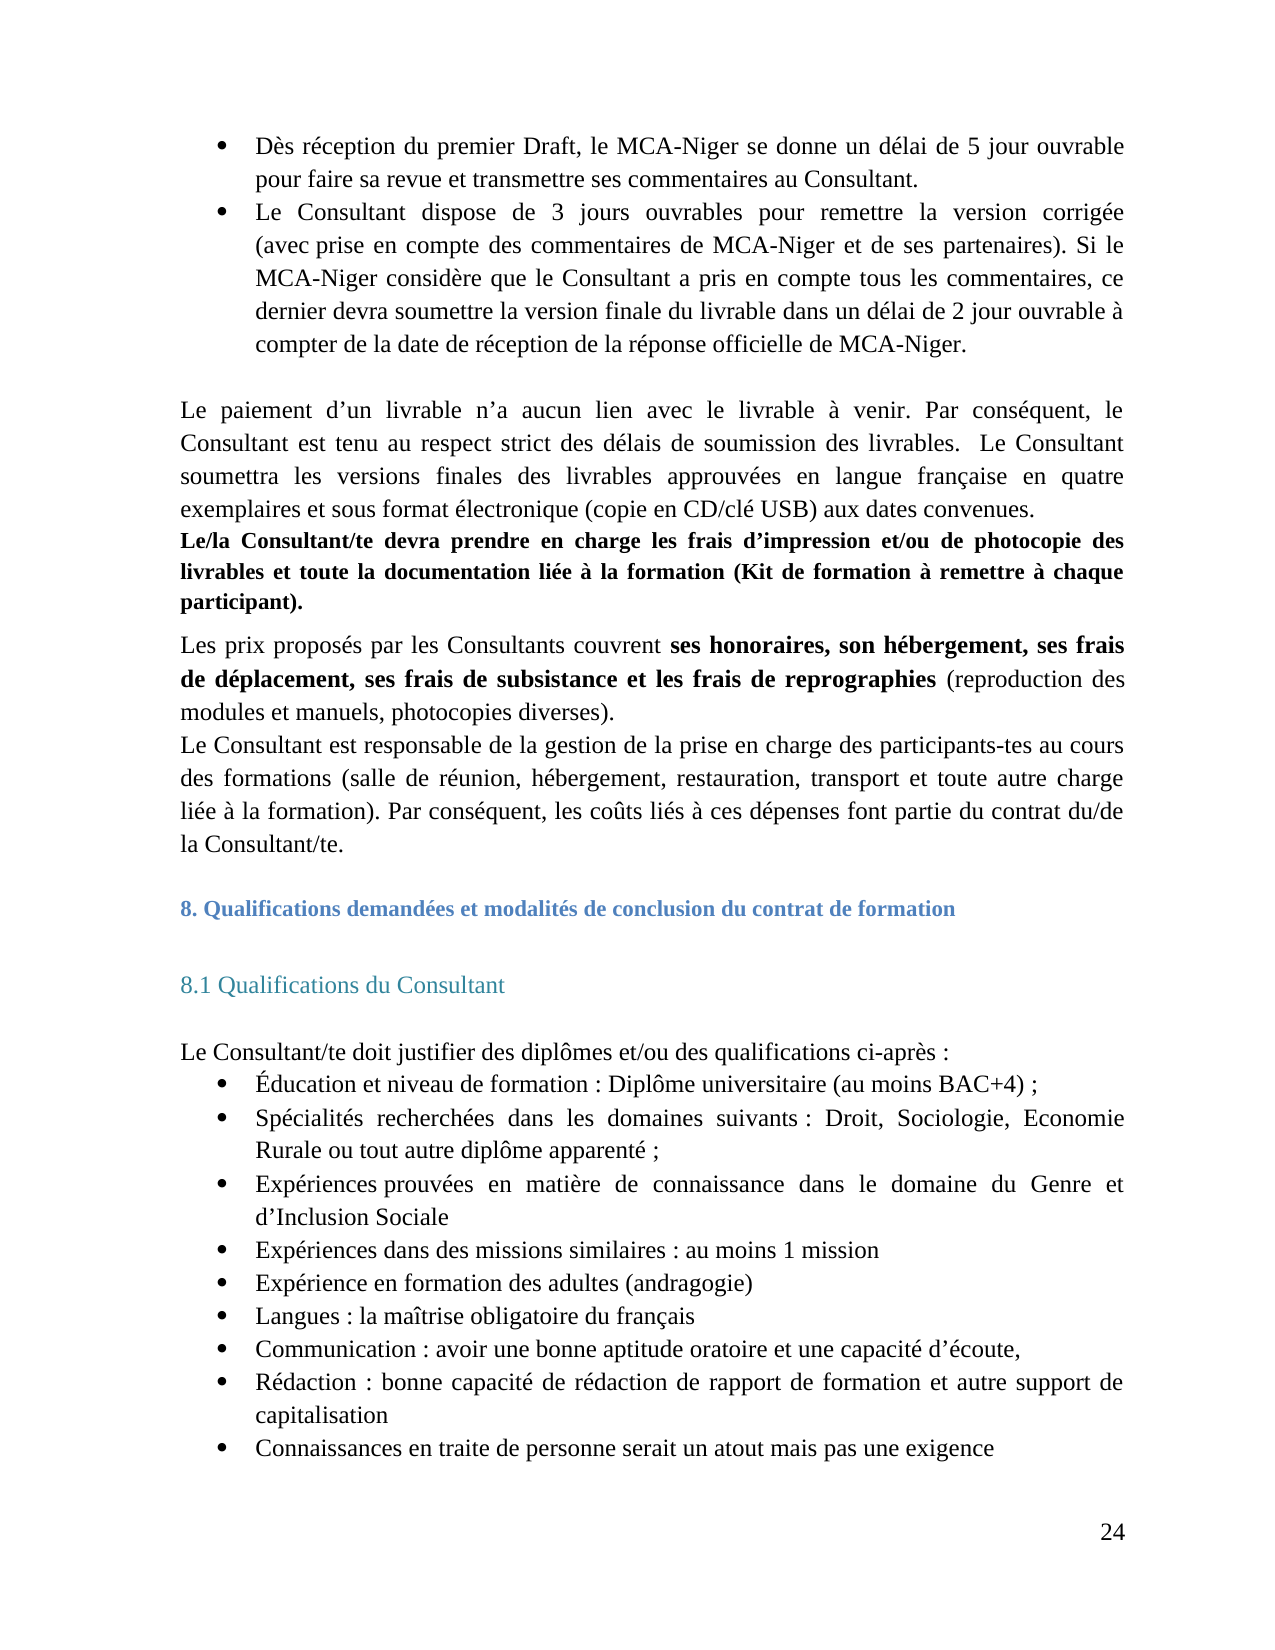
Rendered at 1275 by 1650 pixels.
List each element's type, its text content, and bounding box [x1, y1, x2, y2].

list Langues : la maîtrise obligatoire du français [218, 1301, 1125, 1329]
list Expériences dans des missions similaires : au moins 1 mission [218, 1235, 1125, 1263]
text Le paiement d’un livrable n’a aucun lien avec le livrable à venir. Par conséquent, le Consultant est tenu au respect strict des délais de soumission des livrables. Le Consultant soumettra les versions finales des livrables approuvées en langue française en quatre exemplaires et sous format électronique (copie en CD/clé USB) aux dates convenues. [180, 395, 1125, 523]
list Éducation et niveau de formation : Diplôme universitaire (au moins BAC+4) ; [218, 1069, 1125, 1098]
list Communication : avoir une bonne aptitude oratoire et une capacité d’écoute, [218, 1334, 1125, 1362]
list Expériences prouvées en matière de connaissance dans le domaine du Genre et d’Inclusion Sociale [218, 1169, 1125, 1230]
list Expérience en formation des adultes (andragogie) [218, 1268, 1125, 1296]
list Le Consultant dispose de 3 jours ouvrables pour remettre la version corrigée (avec prise en compte des commentaires de MCA-Niger et de ses partenaires). Si le MCA-Niger considère que le Consultant a pris en compte tous les commentaires, ce dernier devra soumettre la version finale du livrable dans un délai de 2 jour ouvrable à compter de la date de réception de la réponse officielle de MCA-Niger. [218, 197, 1125, 358]
text 8.1 Qualifications du Consultant [180, 971, 1125, 999]
list Dès réception du premier Draft, le MCA-Niger se donne un délai de 5 jour ouvrable pour faire sa revue et transmettre ses commentaires au Consultant. [218, 131, 1125, 193]
list Rédaction : bonne capacité de rédaction de rapport de formation et autre support de capitalisation [218, 1367, 1125, 1428]
text Le Consultant est responsable de la gestion de la prise en charge des participants-tes au cours des formations (salle de réunion, hébergement, restauration, transport et toute autre charge liée à la formation). Par conséquent, les coûts liés à ces dépenses font partie du contrat du/de la Consultant/te. [180, 730, 1125, 857]
subtitle Le/la Consultant/te devra prendre en charge les frais d’impression et/ou de photocopie des livrables et toute la documentation liée à la formation (Kit de formation à remettre à chaque participant). [180, 527, 1125, 614]
list Spécialités recherchées dans les domaines suivants : Droit, Sociologie, Economie Rurale ou tout autre diplôme apparenté ; [218, 1103, 1125, 1164]
subtitle 8. Qualifications demandées et modalités de conclusion du contrat de formation [180, 895, 1125, 921]
text Les prix proposés par les Consultants couvrent ses honoraires, son hébergement, ses frais de déplacement, ses frais de subsistance et les frais de reprographies (reproduction des modules et manuels, photocopies diverses). [180, 631, 1125, 725]
text Le Consultant/te doit justifier des diplômes et/ou des qualifications ci-après : [180, 1037, 1125, 1065]
list Connaissances en traite de personne serait un atout mais pas une exigence [218, 1433, 1125, 1462]
